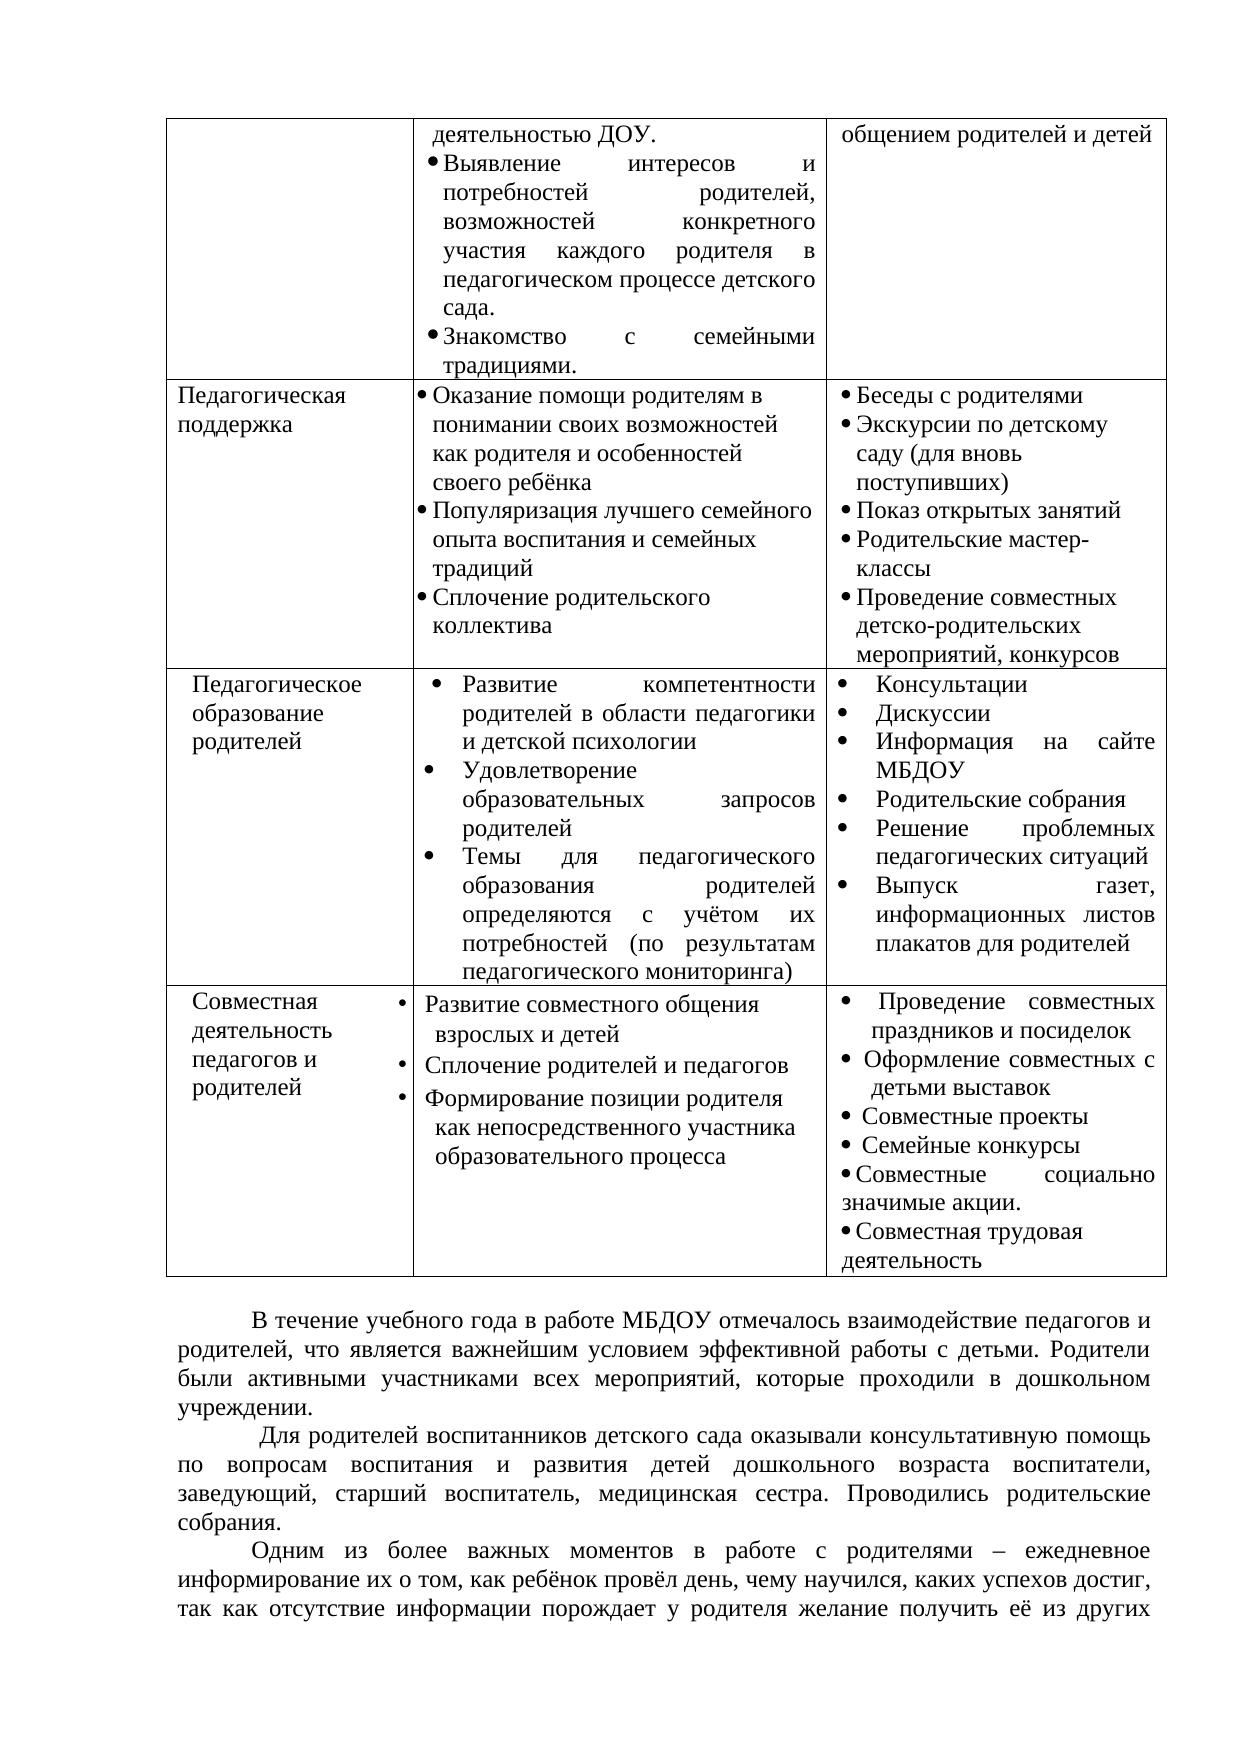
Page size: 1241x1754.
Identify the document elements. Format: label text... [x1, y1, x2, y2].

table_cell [167, 119, 413, 379]
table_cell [414, 119, 826, 379]
table_cell Развитие совместного общения взрослых и детей Сплочение родителей и педагогов Формирование позиции родителя как непосредственного участника образовательного процесса [414, 986, 826, 1276]
table_cell Педагогическое образование родителей [167, 669, 413, 985]
text В течение учебного года в работе МБДОУ отмечалось взаимодействие педагогов и родителей, что является важнейшим условием эффективной работы с детьми. Родители были активными участниками всех мероприятий, которые проходили в дошкольном учреждении. [177, 1305, 1152, 1420]
table_cell Консультации Дискуссии Информация на сайте МБДОУ Родительские собрания Решение проблемных педагогических ситуаций Выпуск газет, информационных листов плакатов для родителей [827, 669, 1166, 985]
text Для родителей воспитанников детского сада оказывали консультативную помощь по вопросам воспитания и развития детей дошкольного возраста воспитатели, заведующий, старший воспитатель, медицинская сестра. Проводились родительские собрания. [177, 1420, 1152, 1535]
table_cell Развитие компетентности родителей в области педагогики и детской психологии Удовлетворение образовательных запросов родителей Темы для педагогического образования родителей определяются с учётом их потребностей (по результатам педагогического мониторинга) [414, 669, 826, 985]
table_cell Проведение совместных праздников и посиделок Оформление совместных с детьми выставок Совместные проекты Семейные конкурсы Совместные социально значимые акции. Совместная трудовая деятельность [827, 986, 1166, 1276]
table_cell Педагогическая поддержка [167, 380, 413, 668]
table_cell Совместная деятельность педагогов и родителей [167, 986, 413, 1276]
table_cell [827, 119, 1166, 379]
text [177, 1535, 1152, 1622]
table_cell Оказание помощи родителям в понимании своих возможностей как родителя и особенностей своего ребёнка Популяризация лучшего семейного опыта воспитания и семейных традиций Сплочение родительского коллектива [414, 380, 826, 668]
table_cell Беседы с родителями Экскурсии по детскому саду (для вновь поступивших) Показ открытых занятий Родительские мастер- классы Проведение совместных детско-родительских мероприятий, конкурсов [827, 380, 1166, 668]
